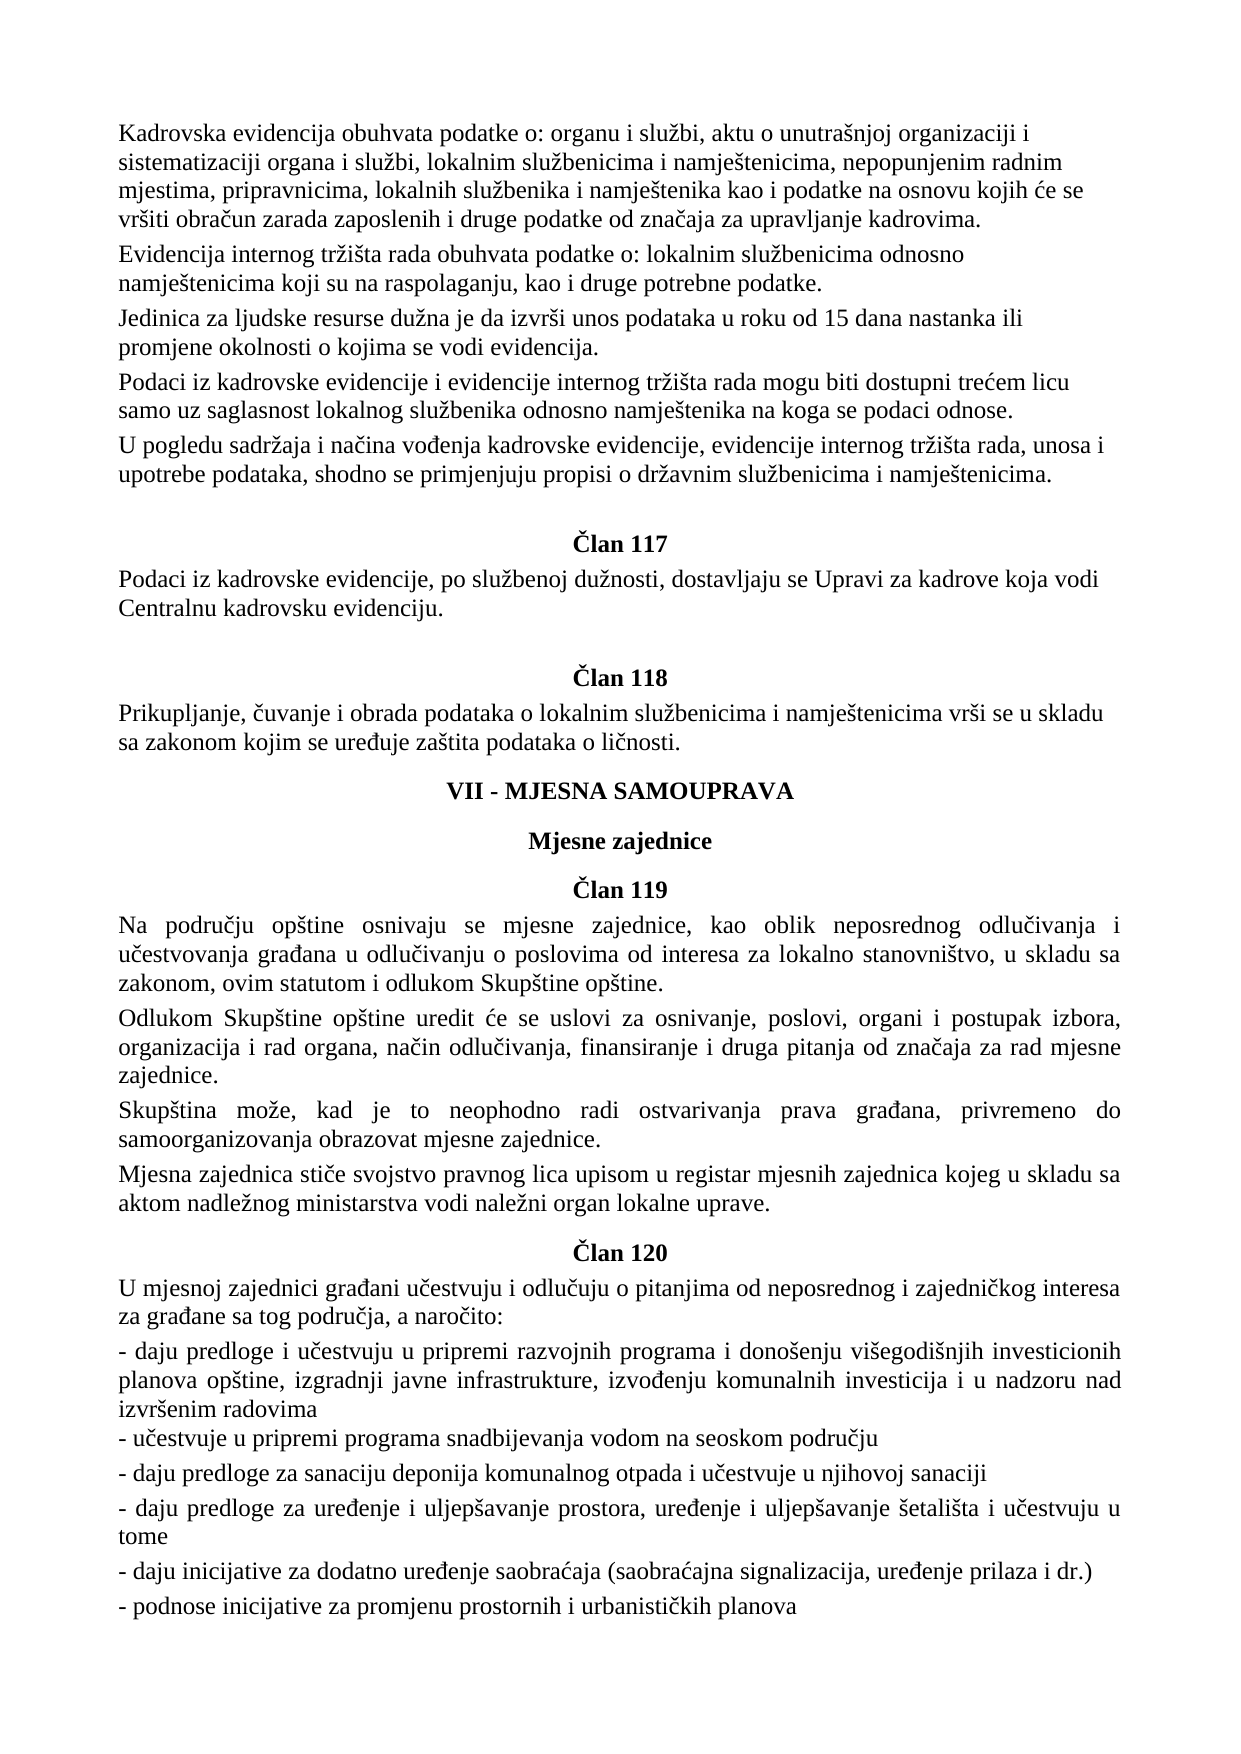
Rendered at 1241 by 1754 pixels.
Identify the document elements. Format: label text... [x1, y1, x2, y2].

text - daju predloge i učestvuju u pripremi razvojnih programa i donošenju višegodišnjih investicionih planova opštine, izgradnji javne infrastrukture, izvođenju komunalnih investicija i u nadzoru nad izvršenim radovima - učestvuje u pripremi programa snadbijevanja vodom na seoskom području [118, 1336, 1122, 1451]
text Skupština može, kad je to neophodno radi ostvarivanja prava građana, privremeno do samoorganizovanja obrazovat mjesne zajednice. [118, 1096, 1122, 1153]
text Na području opštine osnivaju se mjesne zajednice, kao oblik neposrednog odlučivanja i učestvovanja građana u odlučivanju o poslovima od interesa za lokalno stanovništvo, u skladu sa zakonom, ovim statutom i odlukom Skupštine opštine. [118, 911, 1122, 997]
text - daju inicijative za dodatno uređenje saobraćaja (saobraćajna signalizacija, uređenje prilaza i dr.) [118, 1556, 1122, 1585]
text U pogledu sadržaja i načina vođenja kadrovske evidencije, evidencije internog tržišta rada, unosa i upotrebe podataka, shodno se primjenjuju propisi o državnim službenicima i namještenicima. [118, 431, 1122, 488]
text Odlukom Skupštine opštine uredit će se uslovi za osnivanje, poslovi, organi i postupak izbora, organizacija i rad organa, način odlučivanja, finansiranje i druga pitanja od značaja za rad mjesne zajednice. [118, 1003, 1122, 1089]
text U mjesnoj zajednici građani učestvuju i odlučuju o pitanjima od neposrednog i zajedničkog interesa za građane sa tog područja, a naročito: [118, 1273, 1122, 1330]
text Podaci iz kadrovske evidencije, po službenoj dužnosti, dostavljaju se Upravi za kadrove koja vodi Centralnu kadrovsku evidenciju. [118, 564, 1122, 622]
text - podnose inicijative za promjenu prostornih i urbanističkih planova [118, 1591, 1122, 1620]
text VII - MJESNA SAMOUPRAVA [118, 776, 1122, 805]
text - daju predloge za uređenje i uljepšavanje prostora, uređenje i uljepšavanje šetališta i učestvuju u tome [118, 1493, 1122, 1550]
text Član 120 [118, 1238, 1122, 1266]
text Član 118 [118, 663, 1122, 692]
text Podaci iz kadrovske evidencije i evidencije internog tržišta rada mogu biti dostupni trećem licu samo uz saglasnost lokalnog službenika odnosno namještenika na koga se podaci odnose. [118, 367, 1122, 424]
text Jedinica za ljudske resurse dužna je da izvrši unos podataka u roku od 15 dana nastanka ili promjene okolnosti o kojima se vodi evidencija. [118, 303, 1122, 361]
text Prikupljanje, čuvanje i obrada podataka o lokalnim službenicima i namještenicima vrši se u skladu sa zakonom kojim se uređuje zaštita podataka o ličnosti. [118, 698, 1122, 756]
text Član 119 [118, 876, 1122, 904]
text Evidencija internog tržišta rada obuhvata podatke o: lokalnim službenicima odnosno namještenicima koji su na raspolaganju, kao i druge potrebne podatke. [118, 239, 1122, 297]
text Mjesne zajednice [118, 826, 1122, 855]
text Kadrovska evidencija obuhvata podatke o: organu i službi, aktu o unutrašnjoj organizaciji i sistematizaciji organa i službi, lokalnim službenicima i namještenicima, nepopunjenim radnim mjestima, pripravnicima, lokalnih službenika i namještenika kao i podatke na osnovu kojih će se vršiti obračun zarada zaposlenih i druge podatke od značaja za upravljanje kadrovima. [118, 118, 1122, 233]
text Član 117 [118, 529, 1122, 558]
text - daju predloge za sanaciju deponija komunalnog otpada i učestvuje u njihovoj sanaciji [118, 1458, 1122, 1486]
text Mjesna zajednica stiče svojstvo pravnog lica upisom u registar mjesnih zajednica kojeg u skladu sa aktom nadležnog ministarstva vodi naležni organ lokalne uprave. [118, 1159, 1122, 1217]
